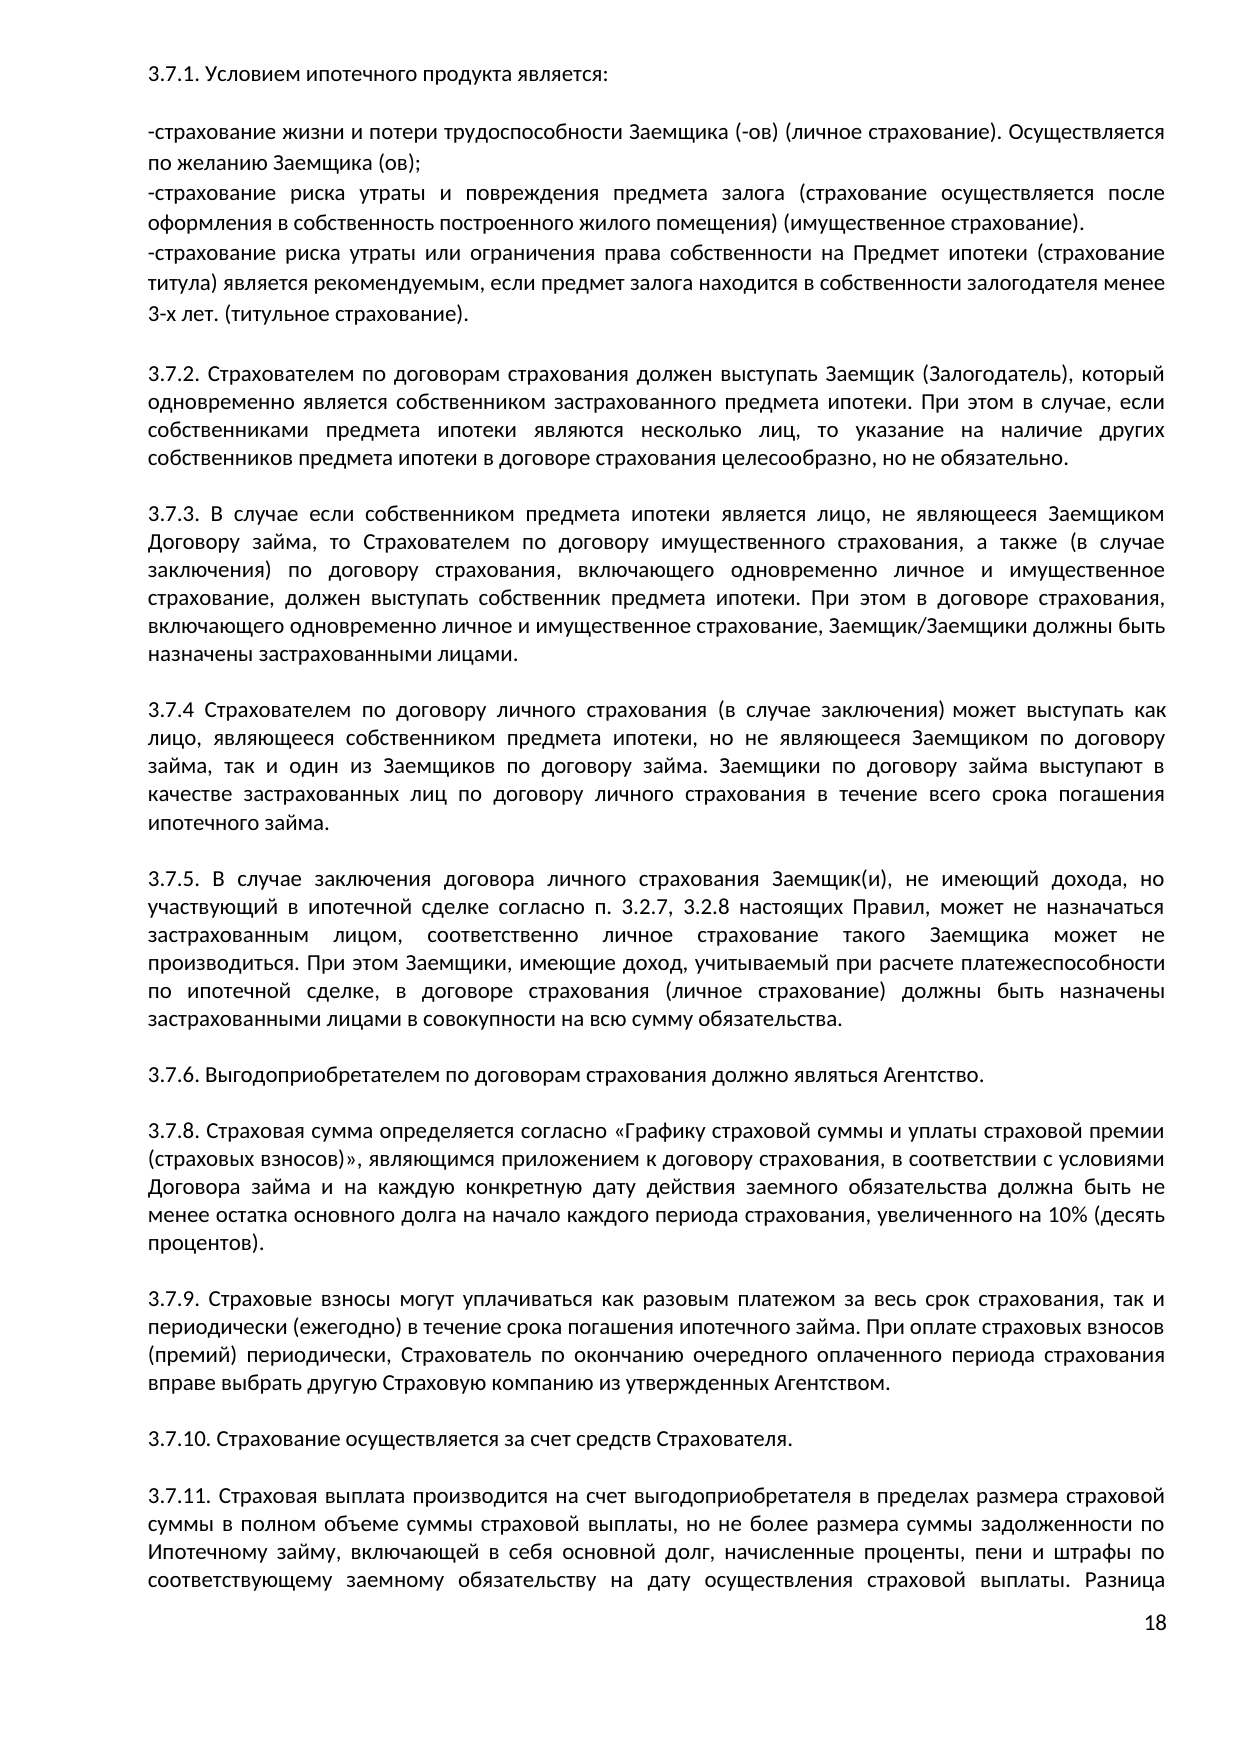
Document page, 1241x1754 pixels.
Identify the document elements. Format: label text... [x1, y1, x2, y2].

text 3.7.2. Страхователем по договорам страхования должен выступать Заемщик (Залогодатель), который одновременно является собственником застрахованного предмета ипотеки. При этом в случае, если собственниками предмета ипотеки являются несколько лиц, то указание на наличие других собственников предмета ипотеки в договоре страхования целесообразно, но не обязательно. [148, 359, 1167, 471]
text 3.7.6. Выгодоприобретателем по договорам страхования должно являться Агентство. [148, 1060, 1167, 1088]
text -страхование риска утраты или ограничения права собственности на Предмет ипотеки (страхование титула) является рекомендуемым, если предмет залога находится в собственности залогодателя менее 3-х лет. (титульное страхование). [148, 238, 1167, 327]
text 3.7.10. Страхование осуществляется за счет средств Страхователя. [148, 1424, 1167, 1453]
text 3.7.8. Страховая сумма определяется согласно «Графику страховой суммы и уплаты страховой премии (страховых взносов)», являющимся приложением к договору страхования, в соответствии с условиями Договора займа и на каждую конкретную дату действия заемного обязательства должна быть не менее остатка основного долга на начало каждого периода страхования, увеличенного на 10% (десять процентов). [148, 1116, 1167, 1256]
text 3.7.5. В случае заключения договора личного страхования Заемщик(и), не имеющий дохода, но участвующий в ипотечной сделке согласно п. 3.2.7, 3.2.8 настоящих Правил, может не назначаться застрахованным лицом, соответственно личное страхование такого Заемщика может не производиться. При этом Заемщики, имеющие доход, учитываемый при расчете платежеспособности по ипотечной сделке, в договоре страхования (личное страхование) должны быть назначены застрахованными лицами в совокупности на всю сумму обязательства. [148, 864, 1167, 1032]
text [148, 1481, 1167, 1593]
text -страхование жизни и потери трудоспособности Заемщика (-ов) (личное страхование). Осуществляется по желанию Заемщика (ов); [148, 117, 1167, 176]
text 3.7.1. Условием ипотечного продукта является: [148, 59, 1167, 87]
text 3.7.9. Страховые взносы могут уплачиваться как разовым платежом за весь срок страхования, так и периодически (ежегодно) в течение срока погашения ипотечного займа. При оплате страховых взносов (премий) периодически, Страхователь по окончанию очередного оплаченного периода страхования вправе выбрать другую Страховую компанию из утвержденных Агентством. [148, 1284, 1167, 1396]
text 3.7.4 Страхователем по договору личного страхования (в случае заключения) может выступать как лицо, являющееся собственником предмета ипотеки, но не являющееся Заемщиком по договору займа, так и один из Заемщиков по договору займа. Заемщики по договору займа выступают в качестве застрахованных лиц по договору личного страхования в течение всего срока погашения ипотечного займа. [148, 696, 1167, 836]
text -страхование риска утраты и повреждения предмета залога (страхование осуществляется после оформления в собственность построенного жилого помещения) (имущественное страхование). [148, 178, 1167, 236]
text 3.7.3. В случае если собственником предмета ипотеки является лицо, не являющееся Заемщиком Договору займа, то Страхователем по договору имущественного страхования, а также (в случае заключения) по договору страхования, включающего одновременно личное и имущественное страхование, должен выступать собственник предмета ипотеки. При этом в договоре страхования, включающего одновременно личное и имущественное страхование, Заемщик/Заемщики должны быть назначены застрахованными лицами. [148, 499, 1167, 667]
